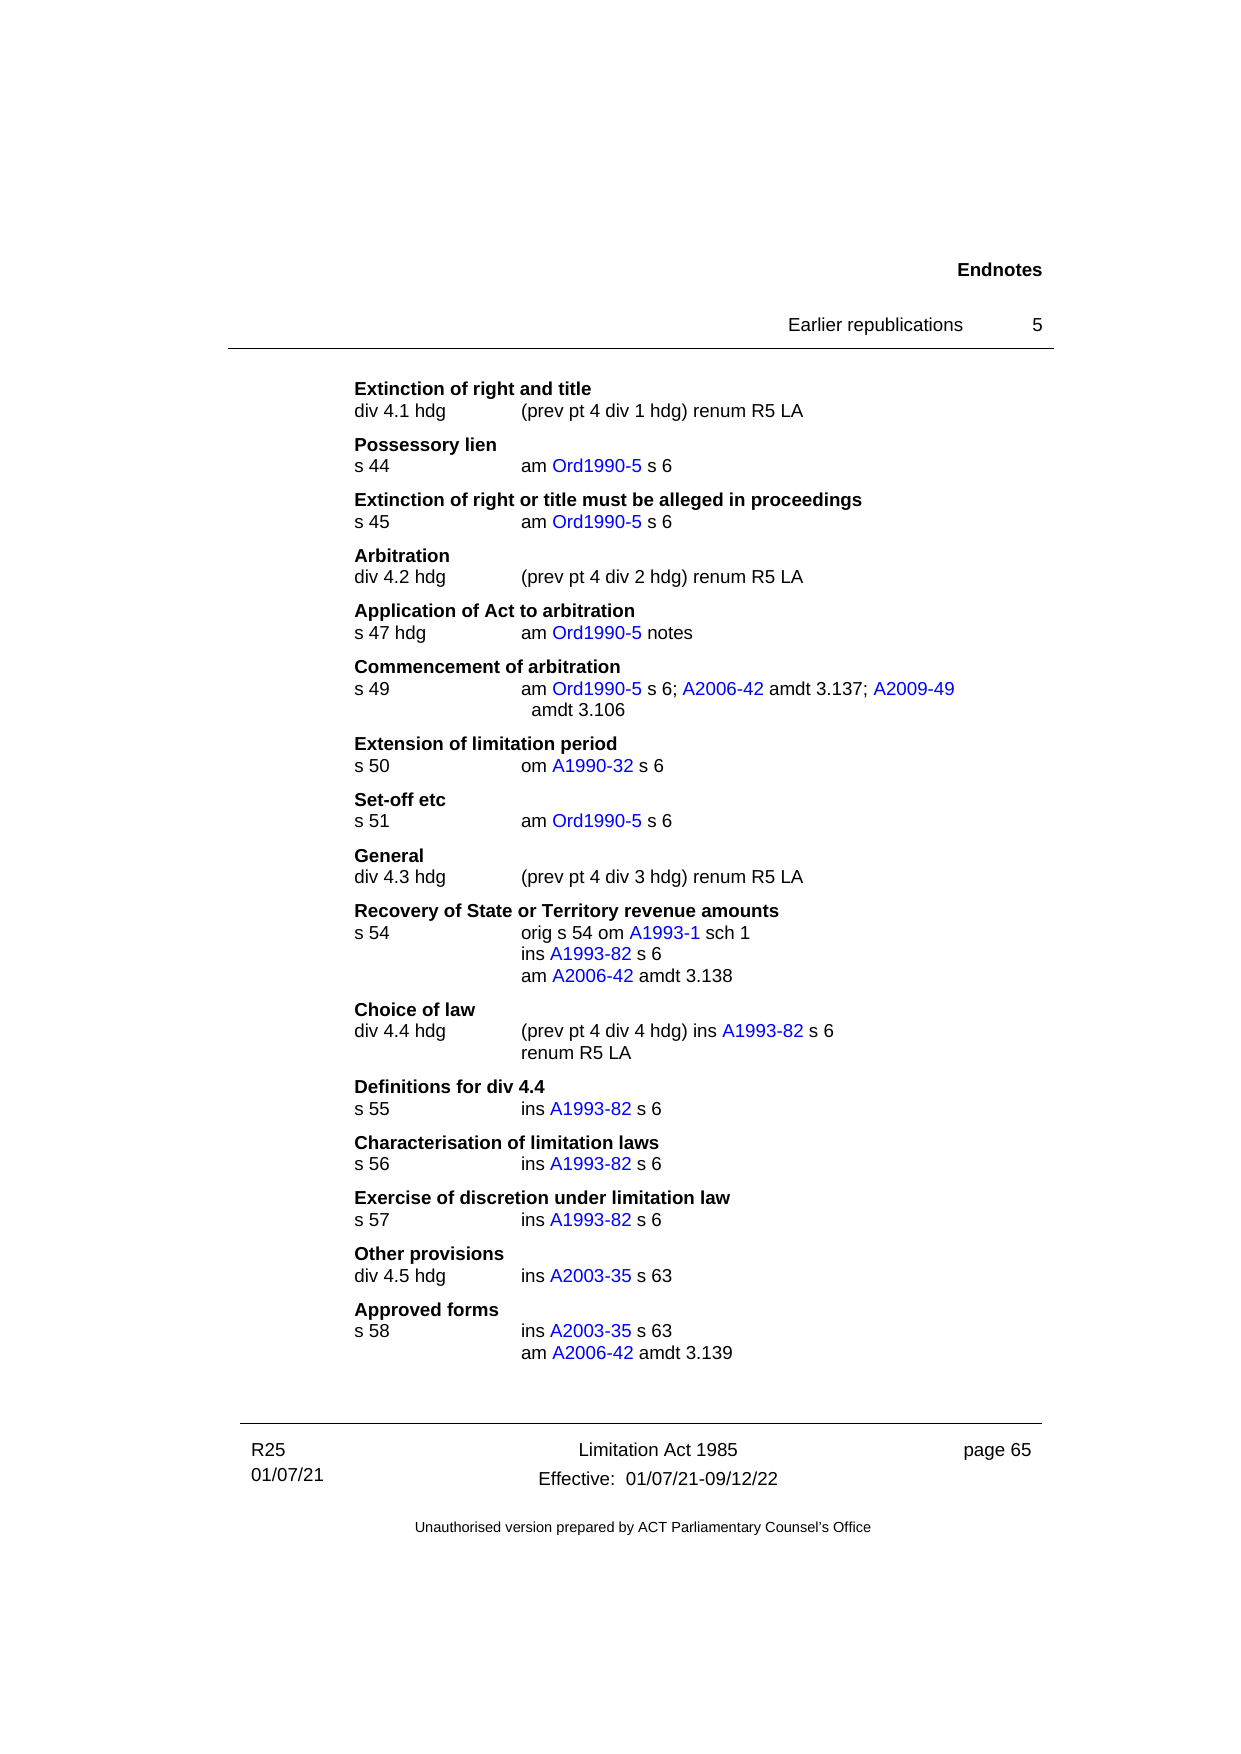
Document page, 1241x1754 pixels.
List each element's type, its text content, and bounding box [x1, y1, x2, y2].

text Characterisation of limitation laws [354, 1132, 1042, 1153]
text div 4.1 hdg (prev pt 4 div 1 hdg) renum R5 LA [354, 399, 1042, 421]
text s 58 ins A2003-35 s 63 [354, 1320, 1042, 1342]
text Extension of limitation period [354, 733, 1042, 755]
text Definitions for div 4.4 [354, 1076, 1042, 1097]
text div 4.4 hdg (prev pt 4 div 4 hdg) ins A1993-82 s 6 [354, 1020, 1042, 1042]
text s 51 am Ord1990-5 s 6 [354, 810, 1042, 832]
text Other provisions [354, 1243, 1042, 1264]
text am A2006-42 amdt 3.138 [354, 965, 1042, 986]
text Application of Act to arbitration [354, 600, 1042, 622]
text s 50 om A1990-32 s 6 [354, 755, 1042, 776]
text div 4.5 hdg ins A2003-35 s 63 [354, 1264, 1042, 1286]
text am A2006-42 amdt 3.139 [354, 1342, 1042, 1363]
text s 57 ins A1993-82 s 6 [354, 1209, 1042, 1230]
text Exercise of discretion under limitation law [354, 1187, 1042, 1209]
text Set-off etc [354, 789, 1042, 810]
text s 44 am Ord1990-5 s 6 [354, 455, 1042, 477]
text Recovery of State or Territory revenue amounts [354, 900, 1042, 922]
text s 56 ins A1993-82 s 6 [354, 1153, 1042, 1175]
text Possessory lien [354, 433, 1042, 455]
text General [354, 844, 1042, 866]
text div 4.3 hdg (prev pt 4 div 3 hdg) renum R5 LA [354, 866, 1042, 887]
text renum R5 LA [354, 1042, 1042, 1063]
text Approved forms [354, 1298, 1042, 1320]
text Extinction of right or title must be alleged in proceedings [354, 489, 1042, 511]
text s 49 am Ord1990-5 s 6; A2006-42 amdt 3.137; A2009-49 amdt 3.106 [354, 677, 1042, 721]
text Extinction of right and title [354, 378, 1042, 399]
text Commencement of arbitration [354, 656, 1042, 677]
text Choice of law [354, 999, 1042, 1020]
text s 47 hdg am Ord1990-5 notes [354, 622, 1042, 643]
text div 4.2 hdg (prev pt 4 div 2 hdg) renum R5 LA [354, 566, 1042, 588]
text ins A1993-82 s 6 [354, 943, 1042, 965]
text Arbitration [354, 545, 1042, 566]
text s 54 orig s 54 om A1993-1 sch 1 [354, 922, 1042, 943]
text s 55 ins A1993-82 s 6 [354, 1097, 1042, 1119]
text s 45 am Ord1990-5 s 6 [354, 511, 1042, 532]
